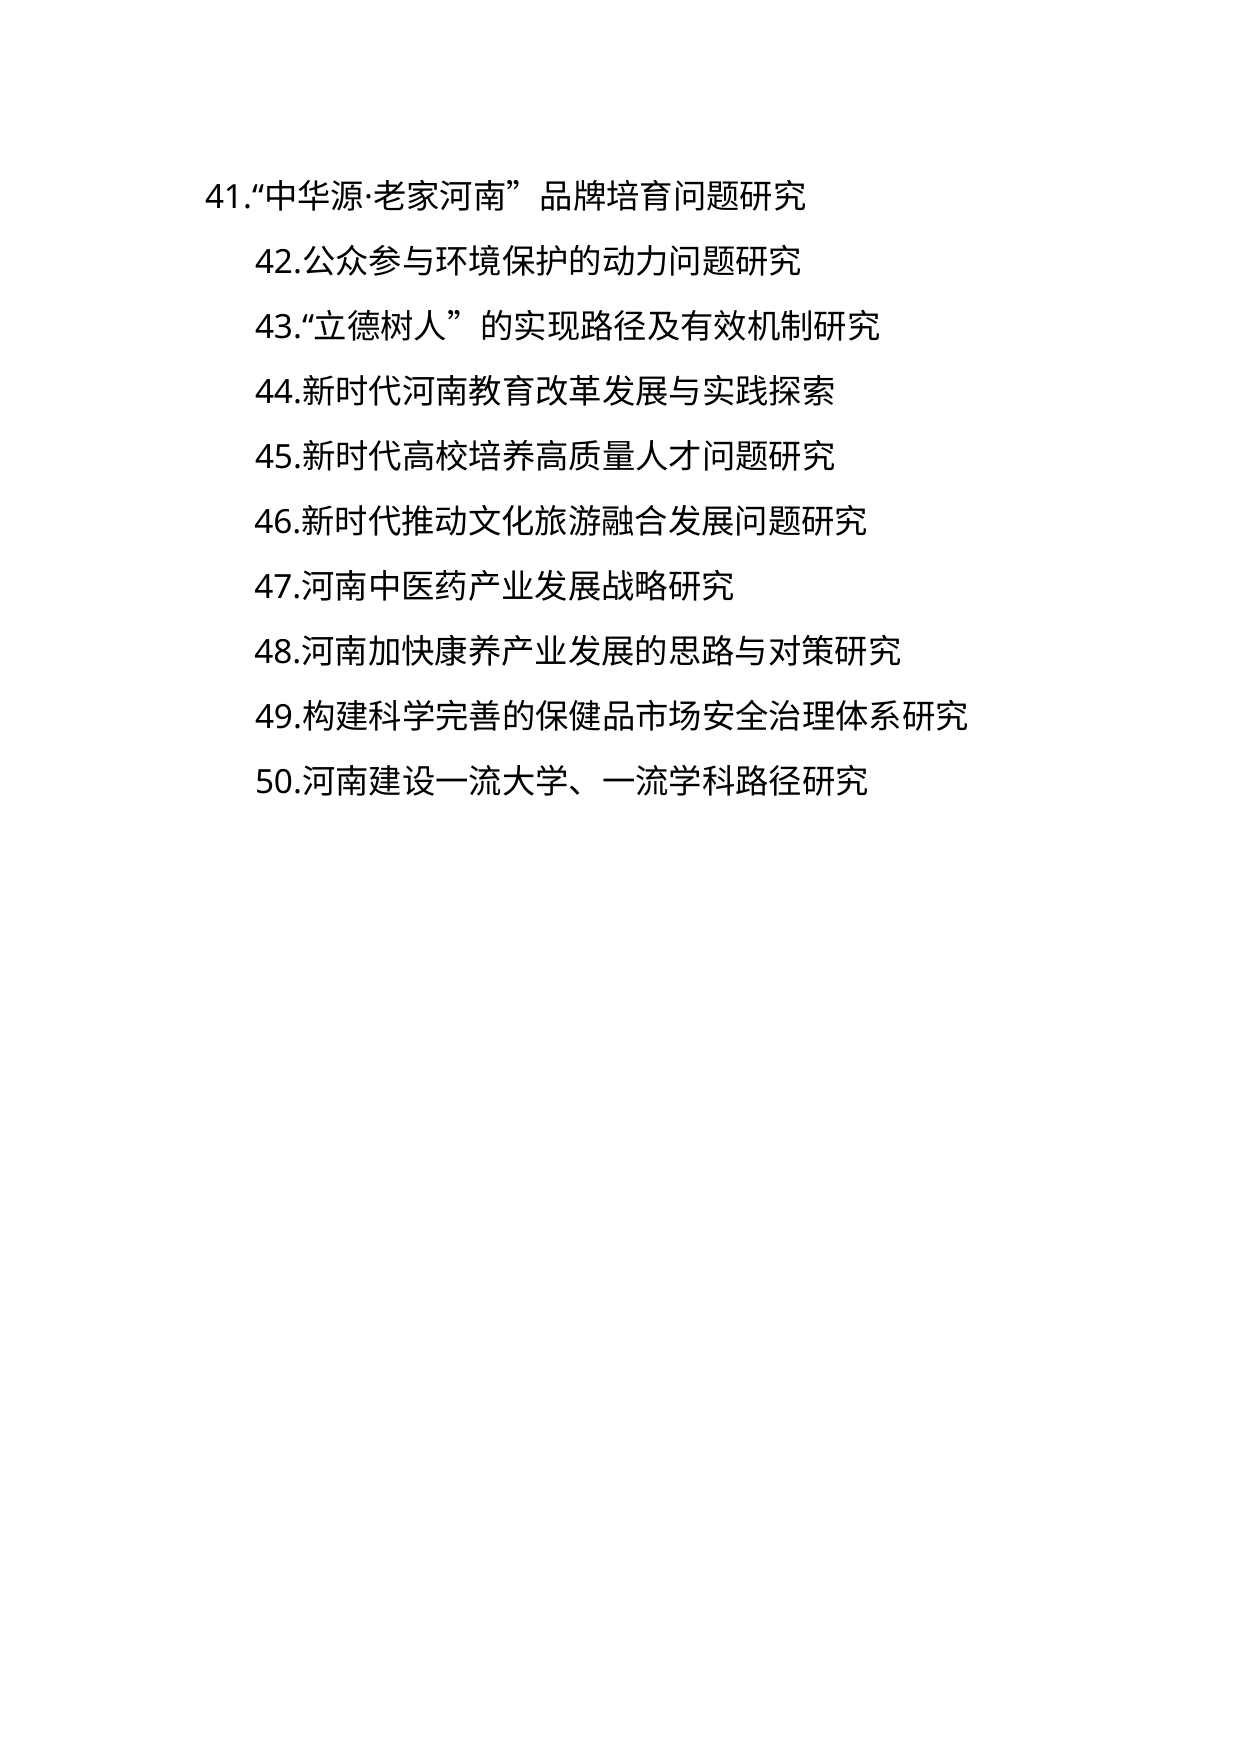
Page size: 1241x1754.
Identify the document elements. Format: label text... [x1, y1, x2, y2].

text 49.构建科学完善的保健品市场安全治理体系研究 [187, 682, 1053, 747]
text 50.河南建设一流大学、一流学科路径研究 [187, 747, 1053, 812]
text 41.“中华源·老家河南”品牌培育问题研究 [187, 162, 1053, 227]
text 48.河南加快康养产业发展的思路与对策研究 [187, 617, 1053, 682]
text 42.公众参与环境保护的动力问题研究 [187, 227, 1053, 292]
text 46.新时代推动文化旅游融合发展问题研究 [187, 487, 1053, 552]
text 44.新时代河南教育改革发展与实践探索 [187, 357, 1053, 422]
text 45.新时代高校培养高质量人才问题研究 [187, 422, 1053, 487]
text 43.“立德树人”的实现路径及有效机制研究 [187, 292, 1053, 357]
text 47.河南中医药产业发展战略研究 [187, 552, 1053, 617]
